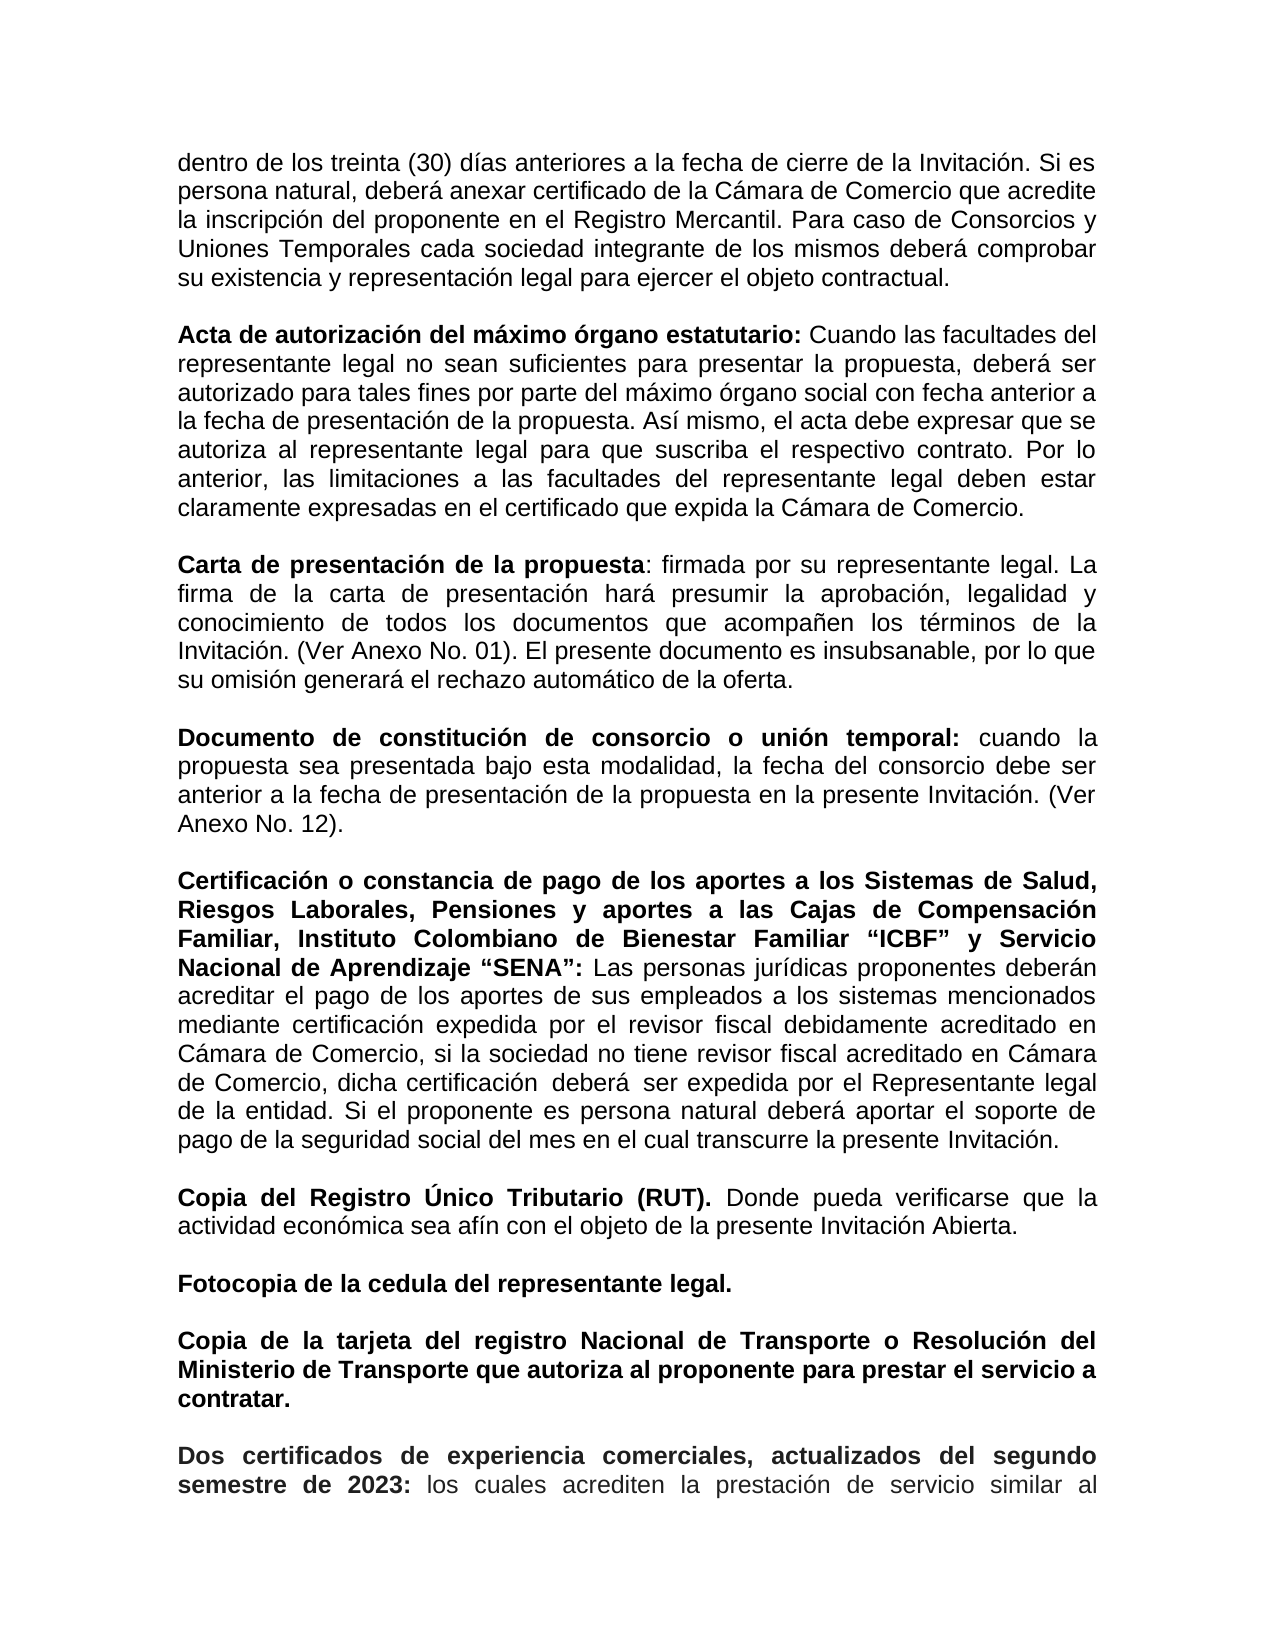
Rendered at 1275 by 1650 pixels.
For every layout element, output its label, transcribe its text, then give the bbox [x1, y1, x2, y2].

text Fotocopia de la cedula del representante legal. [177, 1269, 1098, 1298]
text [177, 148, 1098, 291]
text Carta de presentación de la propuesta: firmada por su representante legal. La firma de la carta de presentación hará presumir la aprobación, legalidad y conocimiento de todos los documentos que acompañen los términos de la Invitación. (Ver Anexo No. 01). El presente documento es insubsanable, por lo que su omisión generará el rechazo automático de la oferta. [177, 550, 1098, 694]
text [177, 1441, 1098, 1499]
text Certificación o constancia de pago de los aportes a los Sistemas de Salud, Riesgos Laborales, Pensiones y aportes a las Cajas de Compensación Familiar, Instituto Colombiano de Bienestar Familiar “ICBF” y Servicio Nacional de Aprendizaje “SENA”: Las personas jurídicas proponentes deberán acreditar el pago de los aportes de sus empleados a los sistemas mencionados mediante certificación expedida por el revisor fiscal debidamente acreditado en Cámara de Comercio, si la sociedad no tiene revisor fiscal acreditado en Cámara de Comercio, dicha certificación deberá ser expedida por el Representante legal de la entidad. Si el proponente es persona natural deberá aportar el soporte de pago de la seguridad social del mes en el cual transcurre la presente Invitación. [177, 866, 1098, 1154]
text Copia de la tarjeta del registro Nacional de Transporte o Resolución del Ministerio de Transporte que autoriza al proponente para prestar el servicio a contratar. [177, 1326, 1098, 1413]
text Copia del Registro Único Tributario (RUT). Donde pueda verificarse que la actividad económica sea afín con el objeto de la presente Invitación Abierta. [177, 1183, 1098, 1240]
text Acta de autorización del máximo órgano estatutario: Cuando las facultades del representante legal no sean suficientes para presentar la propuesta, deberá ser autorizado para tales fines por parte del máximo órgano social con fecha anterior a la fecha de presentación de la propuesta. Así mismo, el acta debe expresar que se autoriza al representante legal para que suscriba el respectivo contrato. Por lo anterior, las limitaciones a las facultades del representante legal deben estar claramente expresadas en el certificado que expida la Cámara de Comercio. [177, 320, 1098, 521]
text Documento de constitución de consorcio o unión temporal: cuando la propuesta sea presentada bajo esta modalidad, la fecha del consorcio debe ser anterior a la fecha de presentación de la propuesta en la presente Invitación. (Ver Anexo No. 12). [177, 723, 1098, 838]
